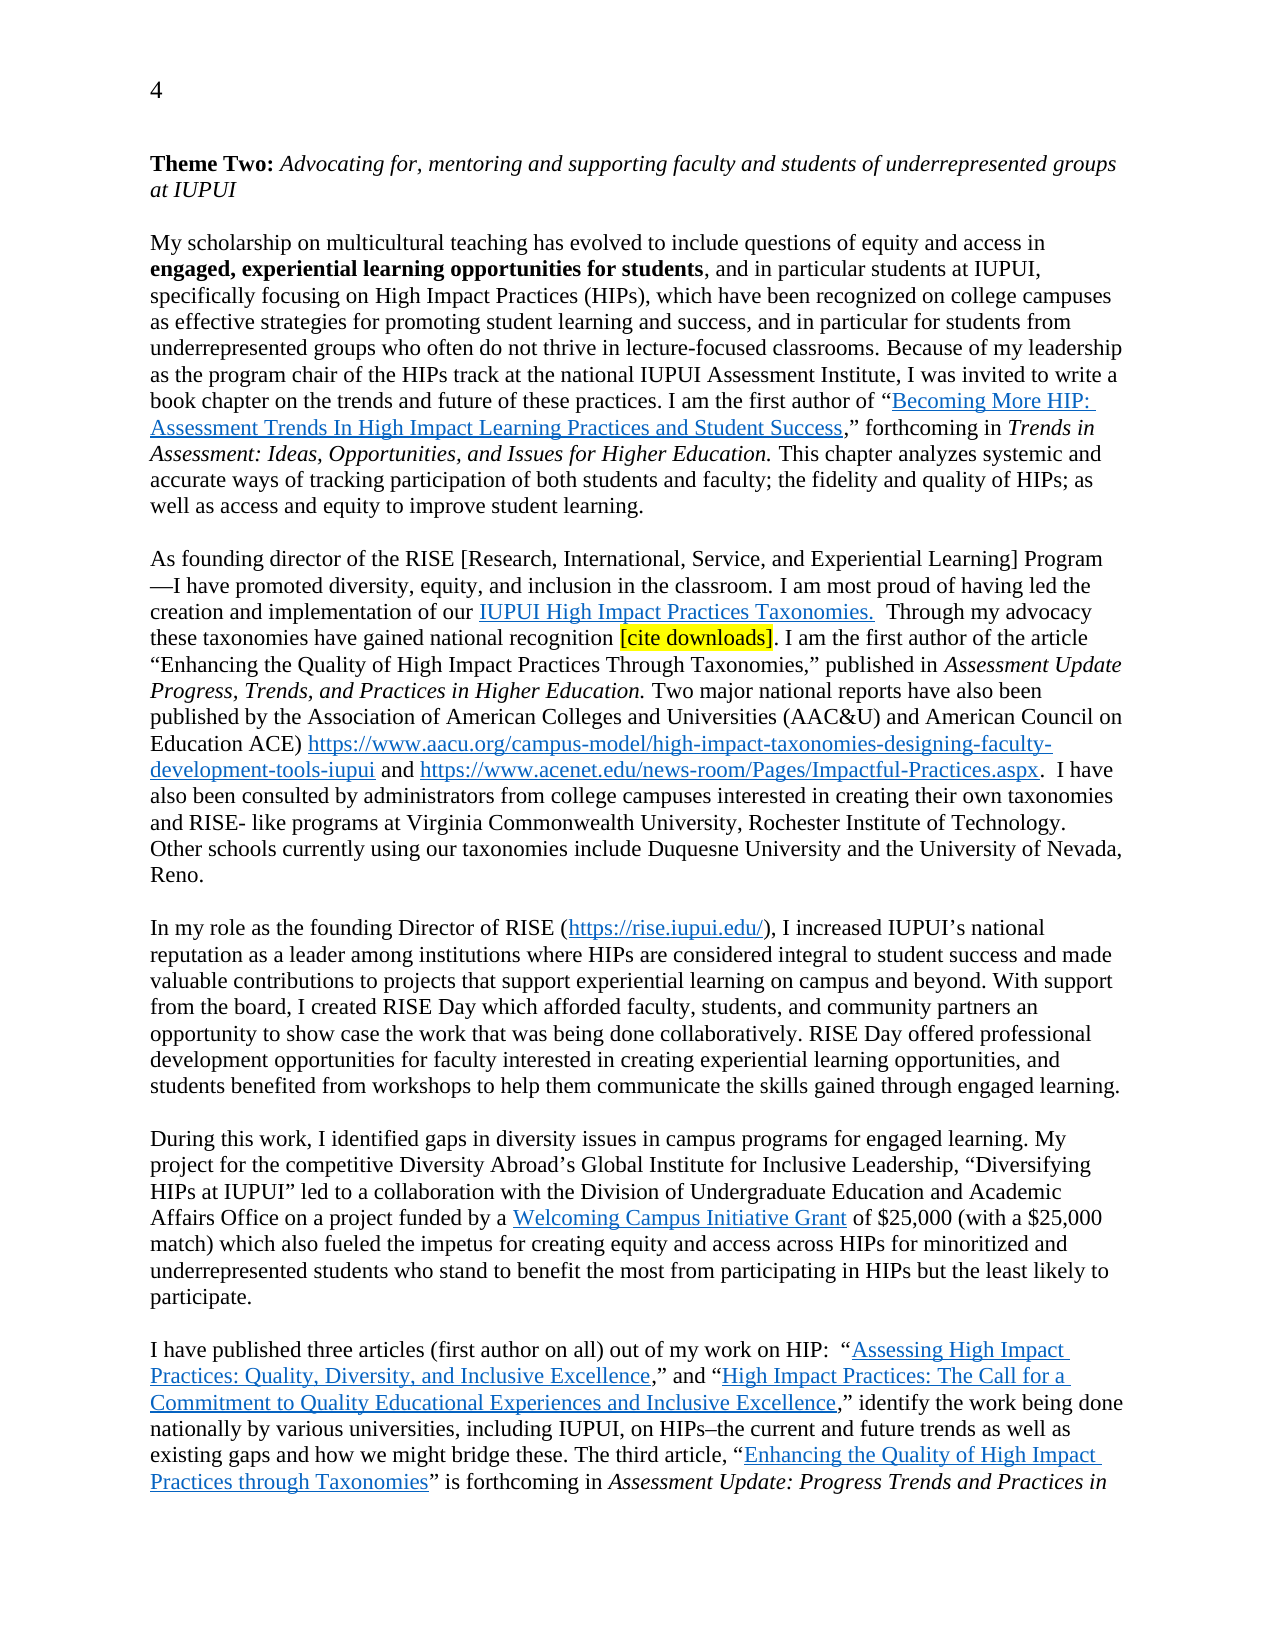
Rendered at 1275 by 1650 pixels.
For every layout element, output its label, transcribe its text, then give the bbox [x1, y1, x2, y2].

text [150, 1336, 1125, 1494]
text As founding director of the RISE [Research, International, Service, and Experiential Learning] Program—I have promoted diversity, equity, and inclusion in the classroom. I am most proud of having led the creation and implementation of our IUPUI High Impact Practices Taxonomies. Through my advocacy these taxonomies have gained national recognition [cite downloads]. I am the first author of the article “Enhancing the Quality of High Impact Practices Through Taxonomies,” published in Assessment Update Progress, Trends, and Practices in Higher Education. Two major national reports have also been published by the Association of American Colleges and Universities (AAC&U) and American Council on Education ACE) https://www.aacu.org/campus-model/high-impact-taxonomies-designing-faculty-development-tools-iupui and https://www.acenet.edu/news-room/Pages/Impactful-Practices.aspx. I have also been consulted by administrators from college campuses interested in creating their own taxonomies and RISE- like programs at Virginia Commonwealth University, Rochester Institute of Technology. Other schools currently using our taxonomies include Duquesne University and the University of Nevada, Reno. [150, 545, 1125, 888]
text Theme Two: Advocating for, mentoring and supporting faculty and students of underrepresented groups at IUPUI [150, 150, 1125, 203]
text My scholarship on multicultural teaching has evolved to include questions of equity and access in engaged, experiential learning opportunities for students, and in particular students at IUPUI, specifically focusing on High Impact Practices (HIPs), which have been recognized on college campuses as effective strategies for promoting student learning and success, and in particular for students from underrepresented groups who often do not thrive in lecture-focused classrooms. Because of my leadership as the program chair of the HIPs track at the national IUPUI Assessment Institute, I was invited to write a book chapter on the trends and future of these practices. I am the first author of “Becoming More HIP: Assessment Trends In High Impact Learning Practices and Student Success,” forthcoming in Trends in Assessment: Ideas, Opportunities, and Issues for Higher Education. This chapter analyzes systemic and accurate ways of tracking participation of both students and faculty; the fidelity and quality of HIPs; as well as access and equity to improve student learning. [150, 229, 1125, 519]
text In my role as the founding Director of RISE (https://rise.iupui.edu/), I increased IUPUI’s national reputation as a leader among institutions where HIPs are considered integral to student success and made valuable contributions to projects that support experiential learning on campus and beyond. With support from the board, I created RISE Day which afforded faculty, students, and community partners an opportunity to show case the work that was being done collaboratively. RISE Day offered professional development opportunities for faculty interested in creating experiential learning opportunities, and students benefited from workshops to help them communicate the skills gained through engaged learning. [150, 914, 1125, 1099]
text During this work, I identified gaps in diversity issues in campus programs for engaged learning. My project for the competitive Diversity Abroad’s Global Institute for Inclusive Leadership, “Diversifying HIPs at IUPUI” led to a collaboration with the Division of Undergraduate Education and Academic Affairs Office on a project funded by a Welcoming Campus Initiative Grant of $25,000 (with a $25,000 match) which also fueled the impetus for creating equity and access across HIPs for minoritized and underrepresented students who stand to benefit the most from participating in HIPs but the least likely to participate. [150, 1125, 1125, 1309]
